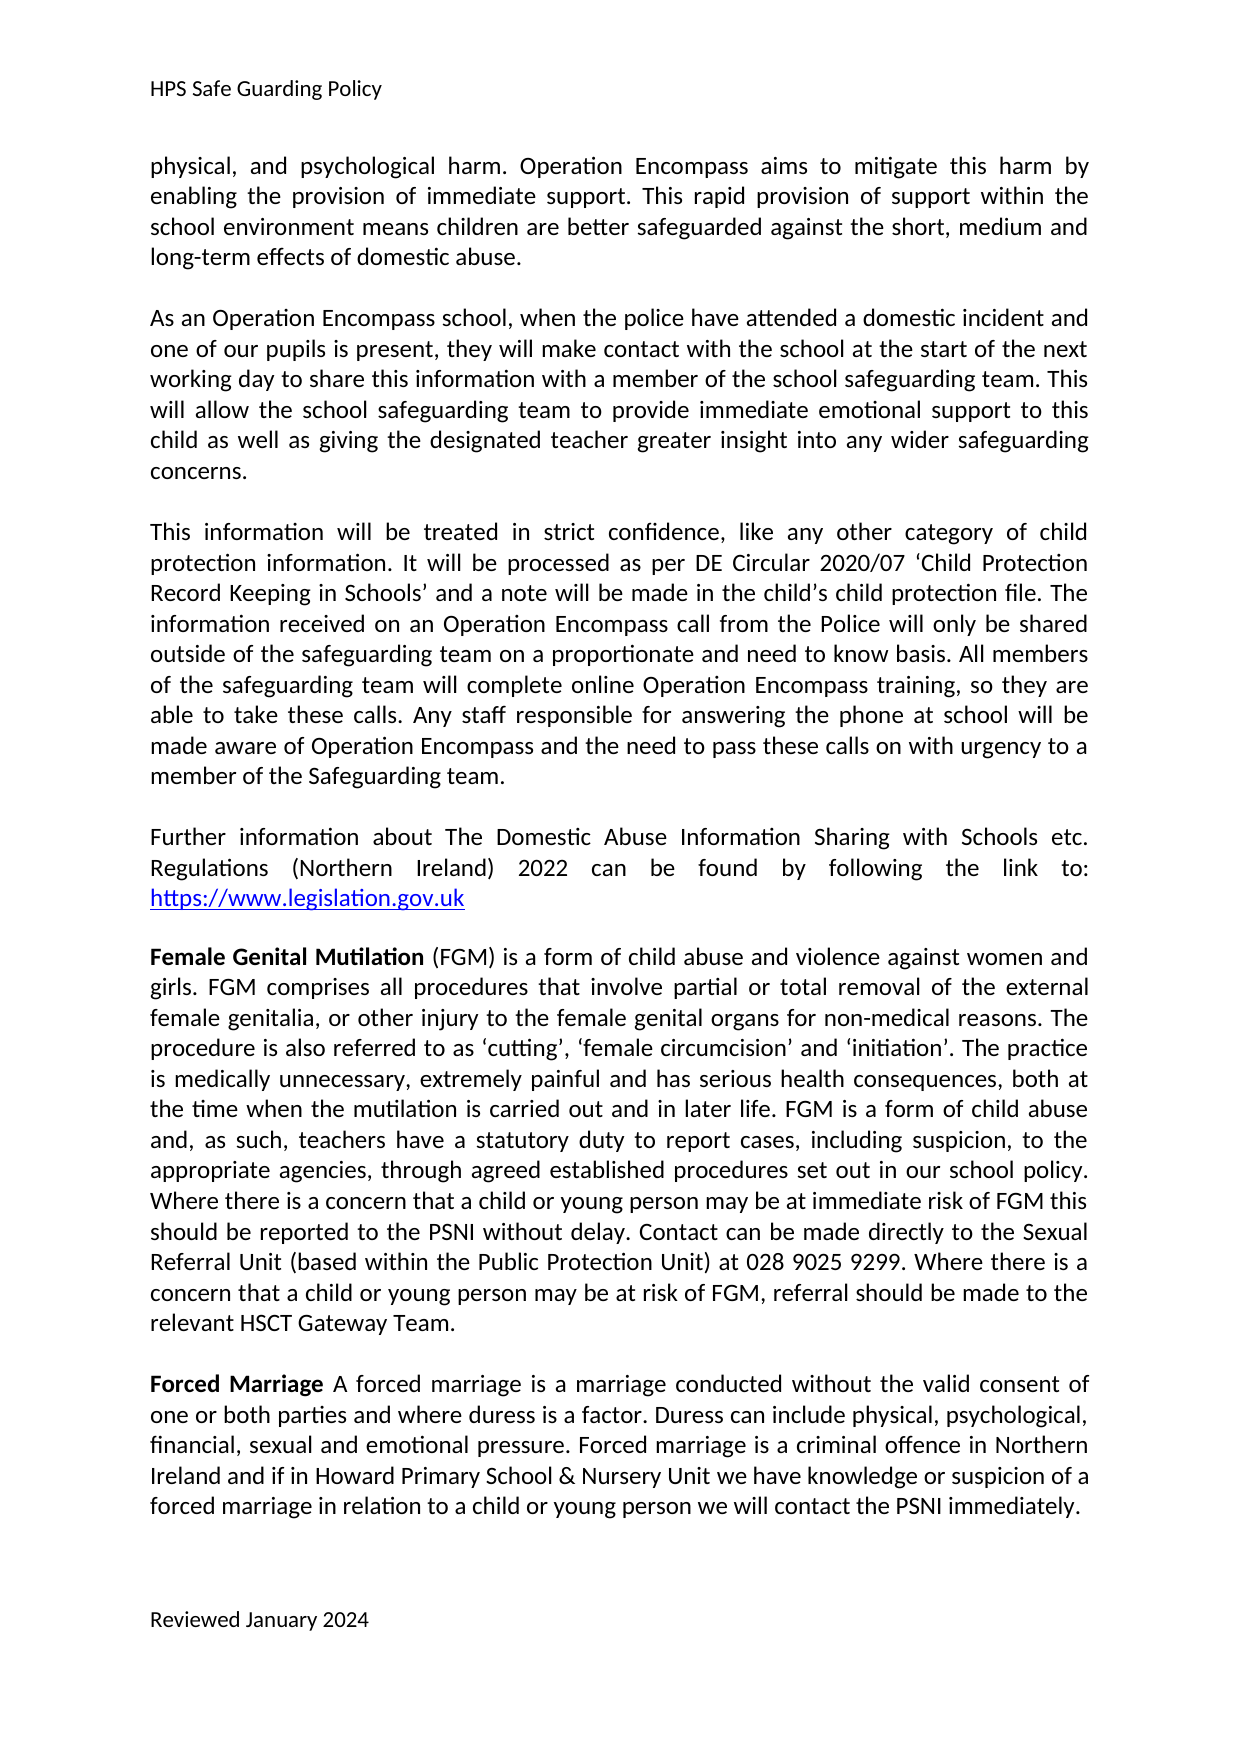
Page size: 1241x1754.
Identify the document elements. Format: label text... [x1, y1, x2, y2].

text Forced Marriage A forced marriage is a marriage conducted without the valid consent of one or both parties and where duress is a factor. Duress can include physical, psychological, financial, sexual and emotional pressure. Forced marriage is a criminal offence in Northern Ireland and if in Howard Primary School & Nursery Unit we have knowledge or suspicion of a forced marriage in relation to a child or young person we will contact the PSNI immediately. [150, 1368, 1090, 1521]
text Further information about The Domestic Abuse Information Sharing with Schools etc. Regulations (Northern Ireland) 2022 can be found by following the link to: https://www.legislation.gov.uk [150, 821, 1090, 913]
text Female Genital Mutilation (FGM) is a form of child abuse and violence against women and girls. FGM comprises all procedures that involve partial or total removal of the external female genitalia, or other injury to the female genital organs for non-medical reasons. The procedure is also referred to as ‘cutting’, ‘female circumcision’ and ‘initiation’. The practice is medically unnecessary, extremely painful and has serious health consequences, both at the time when the mutilation is carried out and in later life. FGM is a form of child abuse and, as such, teachers have a statutory duty to report cases, including suspicion, to the appropriate agencies, through agreed established procedures set out in our school policy. Where there is a concern that a child or young person may be at immediate risk of FGM this should be reported to the PSNI without delay. Contact can be made directly to the Sexual Referral Unit (based within the Public Protection Unit) at 028 9025 9299. Where there is a concern that a child or young person may be at risk of FGM, referral should be made to the relevant HSCT Gateway Team. [150, 941, 1090, 1338]
text This information will be treated in strict confidence, like any other category of child protection information. It will be processed as per DE Circular 2020/07 ‘Child Protection Record Keeping in Schools’ and a note will be made in the child’s child protection file. The information received on an Operation Encompass call from the Police will only be shared outside of the safeguarding team on a proportionate and need to know basis. All members of the safeguarding team will complete online Operation Encompass training, so they are able to take these calls. Any staff responsible for answering the phone at school will be made aware of Operation Encompass and the need to pass these calls on with urgency to a member of the Safeguarding team. [150, 516, 1090, 791]
text As an Operation Encompass school, when the police have attended a domestic incident and one of our pupils is present, they will make contact with the school at the start of the next working day to share this information with a member of the school safeguarding team. This will allow the school safeguarding team to provide immediate emotional support to this child as well as giving the designated teacher greater insight into any wider safeguarding concerns. [150, 303, 1090, 486]
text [150, 150, 1090, 272]
